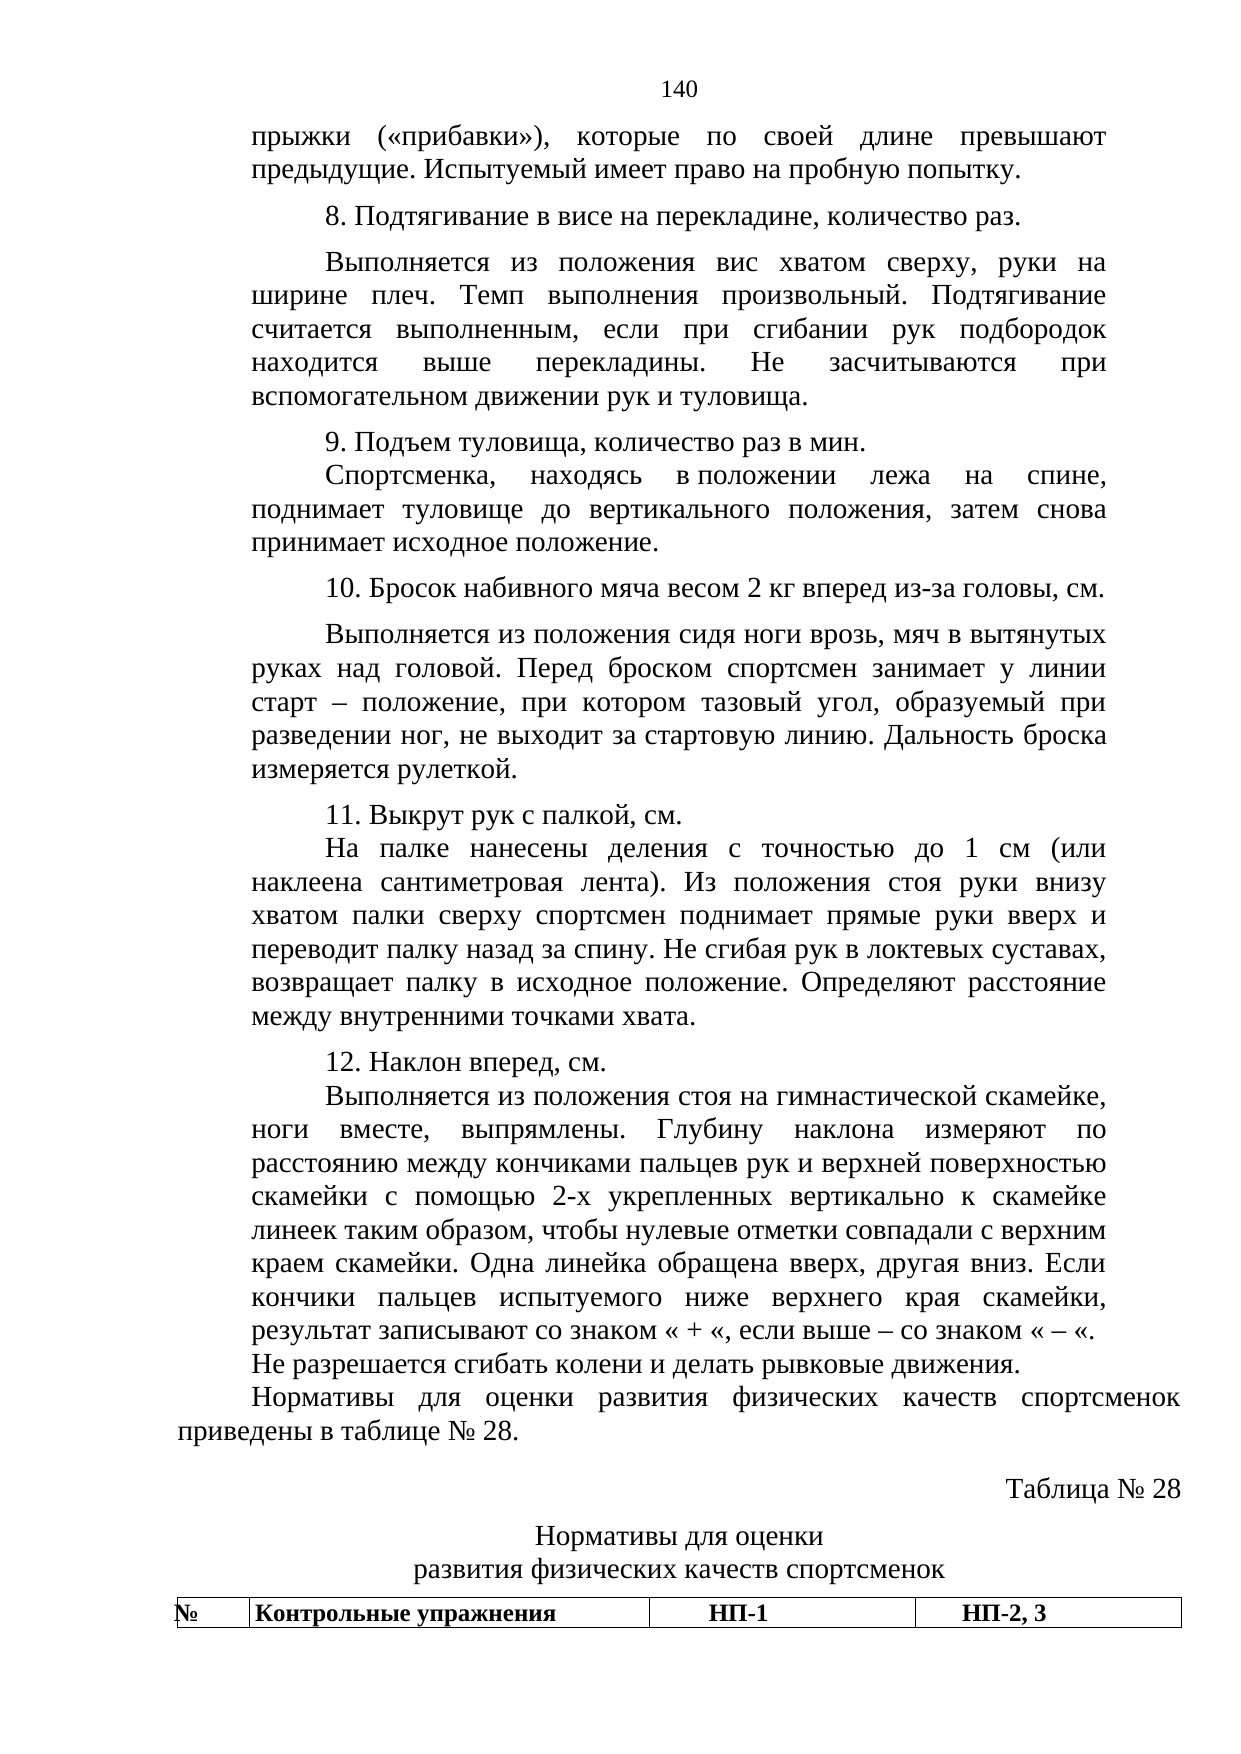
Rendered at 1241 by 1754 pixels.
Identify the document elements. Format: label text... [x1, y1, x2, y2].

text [251, 118, 1107, 185]
text Выполняется из положения сидя ноги врозь, мяч в вытянутых руках над головой. Перед броском спортсмен занимает у линии старт – положение, при котором тазовый угол, образуемый при разведении ног, не выходит за стартовую линию. Дальность броска измеряется рулеткой. [251, 617, 1107, 784]
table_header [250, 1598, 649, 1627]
text Нормативы для оценки развития физических качеств спортсменок [177, 1518, 1181, 1585]
text Таблица № 28 [177, 1472, 1181, 1505]
text Выполняется из положения вис хватом сверху, руки на ширине плеч. Темп выполнения произвольный. Подтягивание считается выполненным, если при сгибании рук подбородок находится выше перекладины. Не засчитываются при вспомогательном движении рук и туловища. [251, 244, 1107, 411]
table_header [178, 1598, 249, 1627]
text 9. Подъем туловища, количество раз в мин. [251, 424, 1107, 457]
text Выполняется из положения стоя на гимнастической скамейке, ноги вместе, выпрямлены. Глубину наклона измеряют по расстоянию между кончиками пальцев рук и верхней поверхностью скамейки с помощью 2-х укрепленных вертикально к скамейке линеек таким образом, чтобы нулевые отметки совпадали с верхним краем скамейки. Одна линейка обращена вверх, другая вниз. Если кончики пальцев испытуемого ниже верхнего края скамейки, результат записывают со знаком « + «, если выше – со знаком « – «. [251, 1078, 1107, 1346]
text 10. Бросок набивного мяча весом 2 кг вперед из-за головы, см. [251, 571, 1107, 604]
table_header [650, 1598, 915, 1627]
text На палке нанесены деления с точностью до 1 см (или наклеена сантиметровая лента). Из положения стоя руки внизу хватом палки сверху спортсмен поднимает прямые руки вверх и переводит палку назад за спину. Не сгибая рук в локтевых суставах, возвращает палку в исходное положение. Определяют расстояние между внутренними точками хвата. [251, 830, 1107, 1032]
text 12. Наклон вперед, см. [251, 1044, 1107, 1078]
text Не разрешается сгибать колени и делать рывковые движения. [177, 1346, 1181, 1379]
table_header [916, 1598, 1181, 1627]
text 11. Выкрут рук с палкой, см. [251, 797, 1107, 830]
text 8. Подтягивание в висе на перекладине, количество раз. [251, 198, 1107, 231]
text Спортсменка, находясь в положении лежа на спине, поднимает туловище до вертикального положения, затем снова принимает исходное положение. [251, 457, 1107, 558]
text Нормативы для оценки развития физических качеств спортсменок приведены в таблице № 28. [177, 1379, 1181, 1447]
